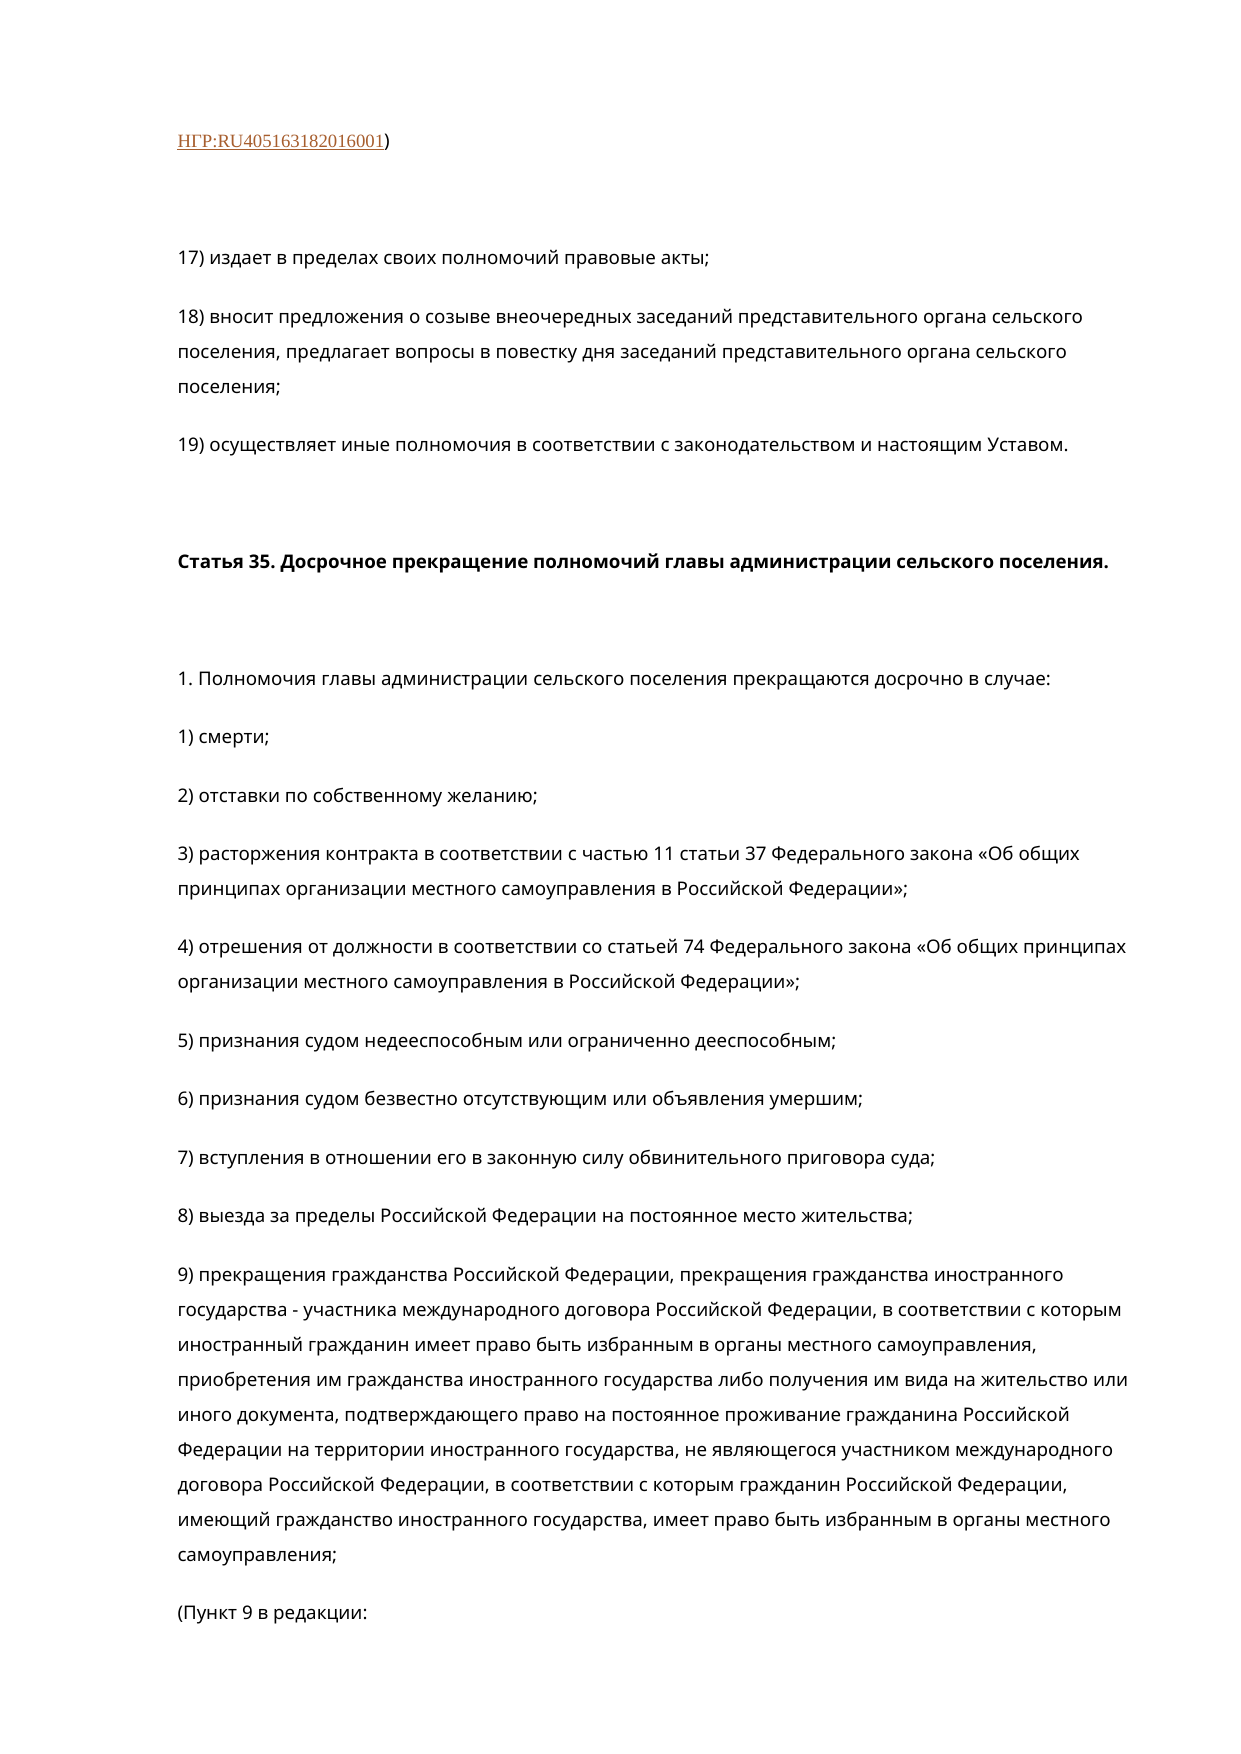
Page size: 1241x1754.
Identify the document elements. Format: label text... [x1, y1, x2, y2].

text 6) признания судом безвестно отсутствующим или объявления умершим; [177, 1076, 1152, 1111]
text 5) признания судом недееспособным или ограниченно дееспособным; [177, 1018, 1152, 1053]
text 7) вступления в отношении его в законную силу обвинительного приговора суда; [177, 1135, 1152, 1170]
text НГР:RU405163182016001) [177, 118, 1152, 153]
text (Пункт 9 в редакции: [177, 1590, 1152, 1625]
text 4) отрешения от должности в соответствии со статьей 74 Федерального закона «Об общих принципах организации местного самоуправления в Российской Федерации»; [177, 924, 1152, 994]
text 3) расторжения контракта в соответствии с частью 11 статьи 37 Федерального закона «Об общих принципах организации местного самоуправления в Российской Федерации»; [177, 831, 1152, 901]
text 1) смерти; [177, 714, 1152, 749]
text 19) осуществляет иные полномочия в соответствии с законодательством и настоящим Уставом. [177, 422, 1152, 457]
text 18) вносит предложения о созыве внеочередных заседаний представительного органа сельского поселения, предлагает вопросы в повестку дня заседаний представительного органа сельского поселения; [177, 293, 1152, 398]
text 8) выезда за пределы Российской Федерации на постоянное место жительства; [177, 1193, 1152, 1228]
text 9) прекращения гражданства Российской Федерации, прекращения гражданства иностранного государства - участника международного договора Российской Федерации, в соответствии с которым иностранный гражданин имеет право быть избранным в органы местного самоуправления, приобретения им гражданства иностранного государства либо получения им вида на жительство или иного документа, подтверждающего право на постоянное проживание гражданина Российской Федерации на территории иностранного государства, не являющегося участником международного договора Российской Федерации, в соответствии с которым гражданин Российской Федерации, имеющий гражданство иностранного государства, имеет право быть избранным в органы местного самоуправления; [177, 1252, 1152, 1567]
text 17) издает в пределах своих полномочий правовые акты; [177, 235, 1152, 270]
text 2) отставки по собственному желанию; [177, 772, 1152, 807]
text 1. Полномочия главы администрации сельского поселения прекращаются досрочно в случае: [177, 656, 1152, 691]
text Статья 35. Досрочное прекращение полномочий главы администрации сельского поселения. [177, 539, 1152, 574]
